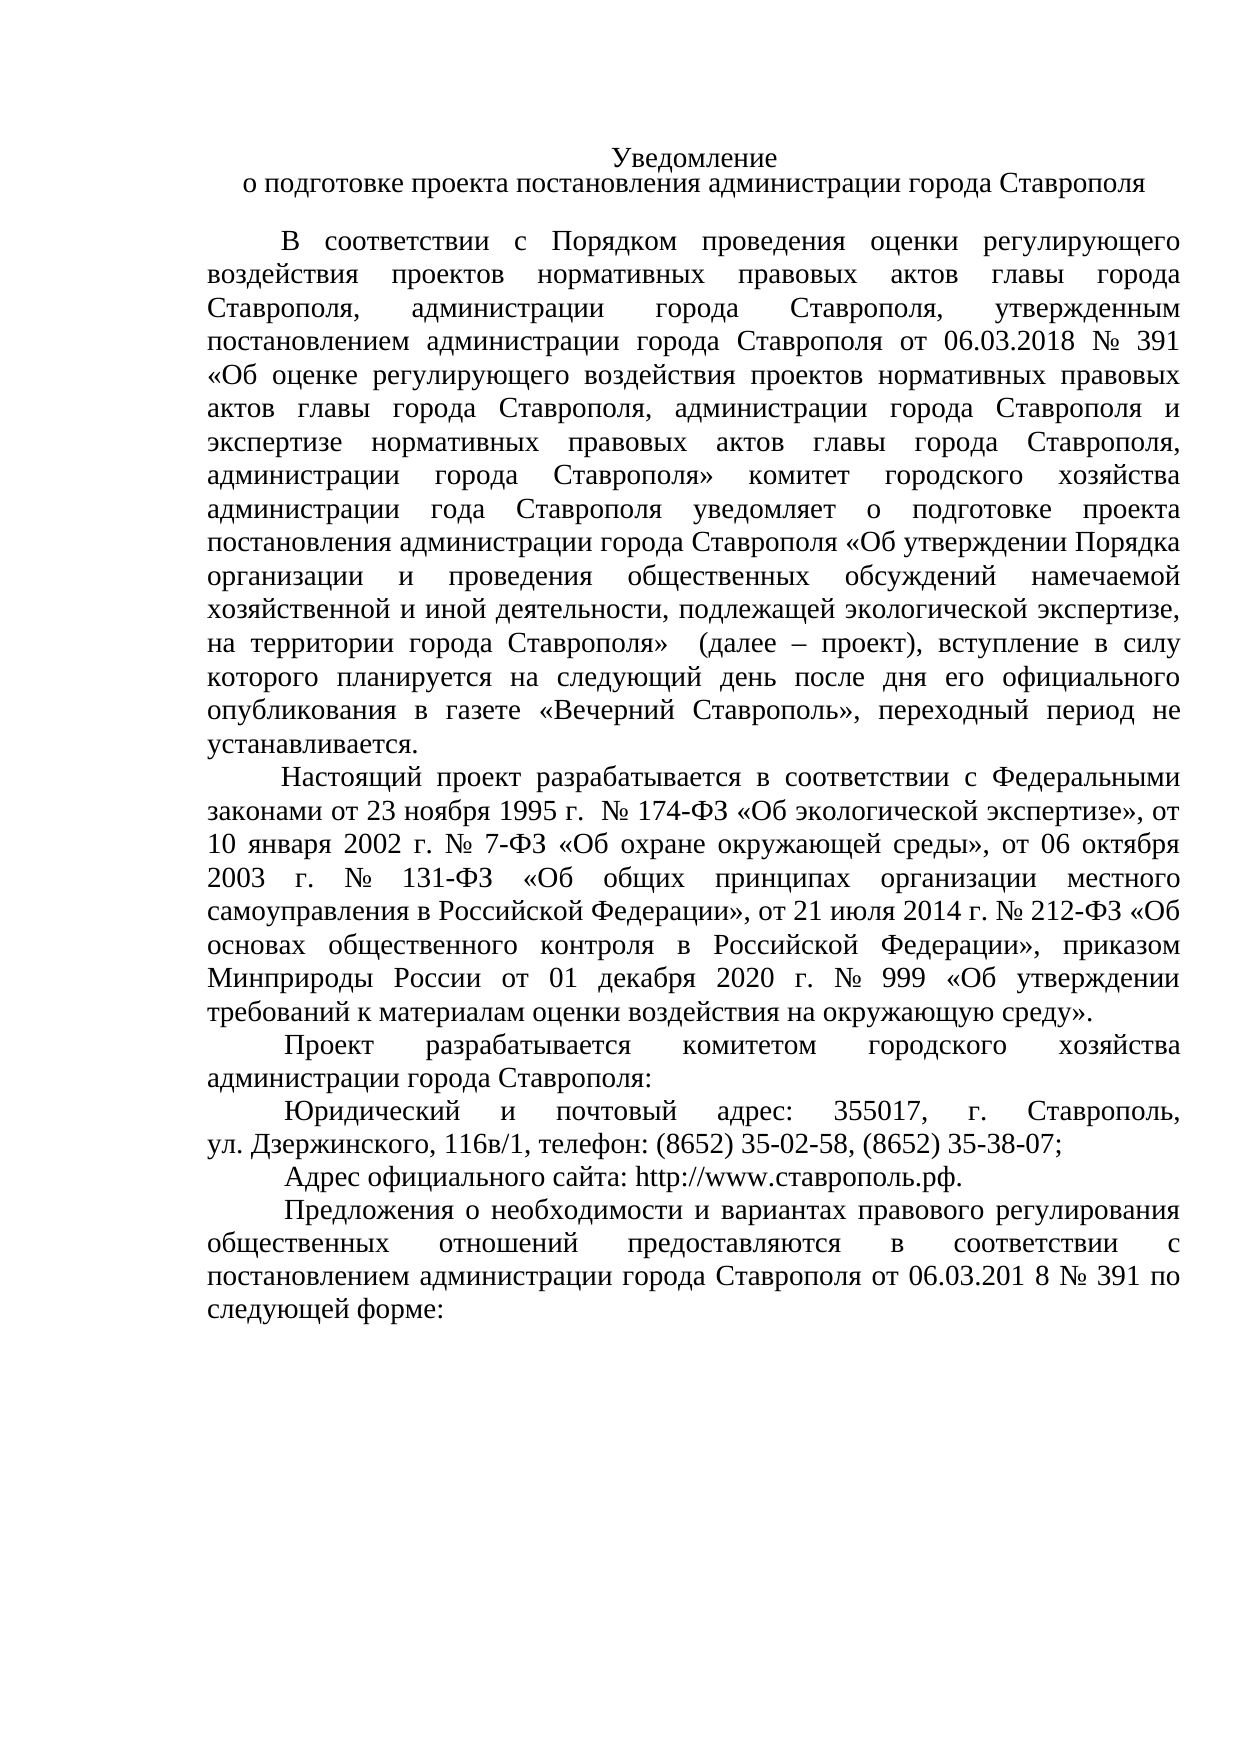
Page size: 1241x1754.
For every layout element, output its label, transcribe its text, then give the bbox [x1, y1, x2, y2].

text Настоящий проект разрабатывается в соответствии с Федеральными законами от 23 ноября 1995 г. № 174-ФЗ «Об экологической экспертизе», от 10 января 2002 г. № 7-ФЗ «Об охране окружающей среды», от 06 октября 2003 г. № 131-ФЗ «Об общих принципах организации местного самоуправления в Российской Федерации», от 21 июля 2014 г. № 212-ФЗ «Об основах общественного контроля в Российской Федерации», приказом Минприроды России от 01 декабря 2020 г. № 999 «Об утверждении требований к материалам оценки воздействия на окружающую среду». [207, 759, 1181, 1028]
text В соответствии с Порядком проведения оценки регулирующего воздействия проектов нормативных правовых актов главы города Ставрополя, администрации города Ставрополя, утвержденным постановлением администрации города Ставрополя от 06.03.2018 № 391 «Об оценке регулирующего воздействия проектов нормативных правовых актов главы города Ставрополя, администрации города Ставрополя и экспертизе нормативных правовых актов главы города Ставрополя, администрации города Ставрополя» комитет городского хозяйства администрации года Ставрополя уведомляет о подготовке проекта постановления администрации города Ставрополя «Об утверждении Порядка организации и проведения общественных обсуждений намечаемой хозяйственной и иной деятельности, подлежащей экологической экспертизе, на территории города Ставрополя» (далее – проект), вступление в силу которого планируется на следующий день после дня его официального опубликования в газете «Вечерний Ставрополь», переходный период не устанавливается. [207, 223, 1181, 759]
text Юридический и почтовый адрес: 355017, г. Ставрополь, ул. Дзержинского, 116в/1, телефон: (8652) 35-02-58, (8652) 35-38-07; [207, 1094, 1181, 1160]
text Проект разрабатывается комитетом городского хозяйства администрации города Ставрополя: [207, 1028, 1181, 1094]
text Уведомление [207, 148, 1181, 173]
text о подготовке проекта постановления администрации города Ставрополя [207, 173, 1181, 198]
text Адрес официального сайта: http://www.ставрополь.рф. [207, 1160, 1181, 1193]
text Предложения о необходимости и вариантах правового регулирования общественных отношений предоставляются в соответствии с постановлением администрации города Ставрополя от 06.03.201 8 № 391 по следующей форме: [207, 1193, 1181, 1325]
